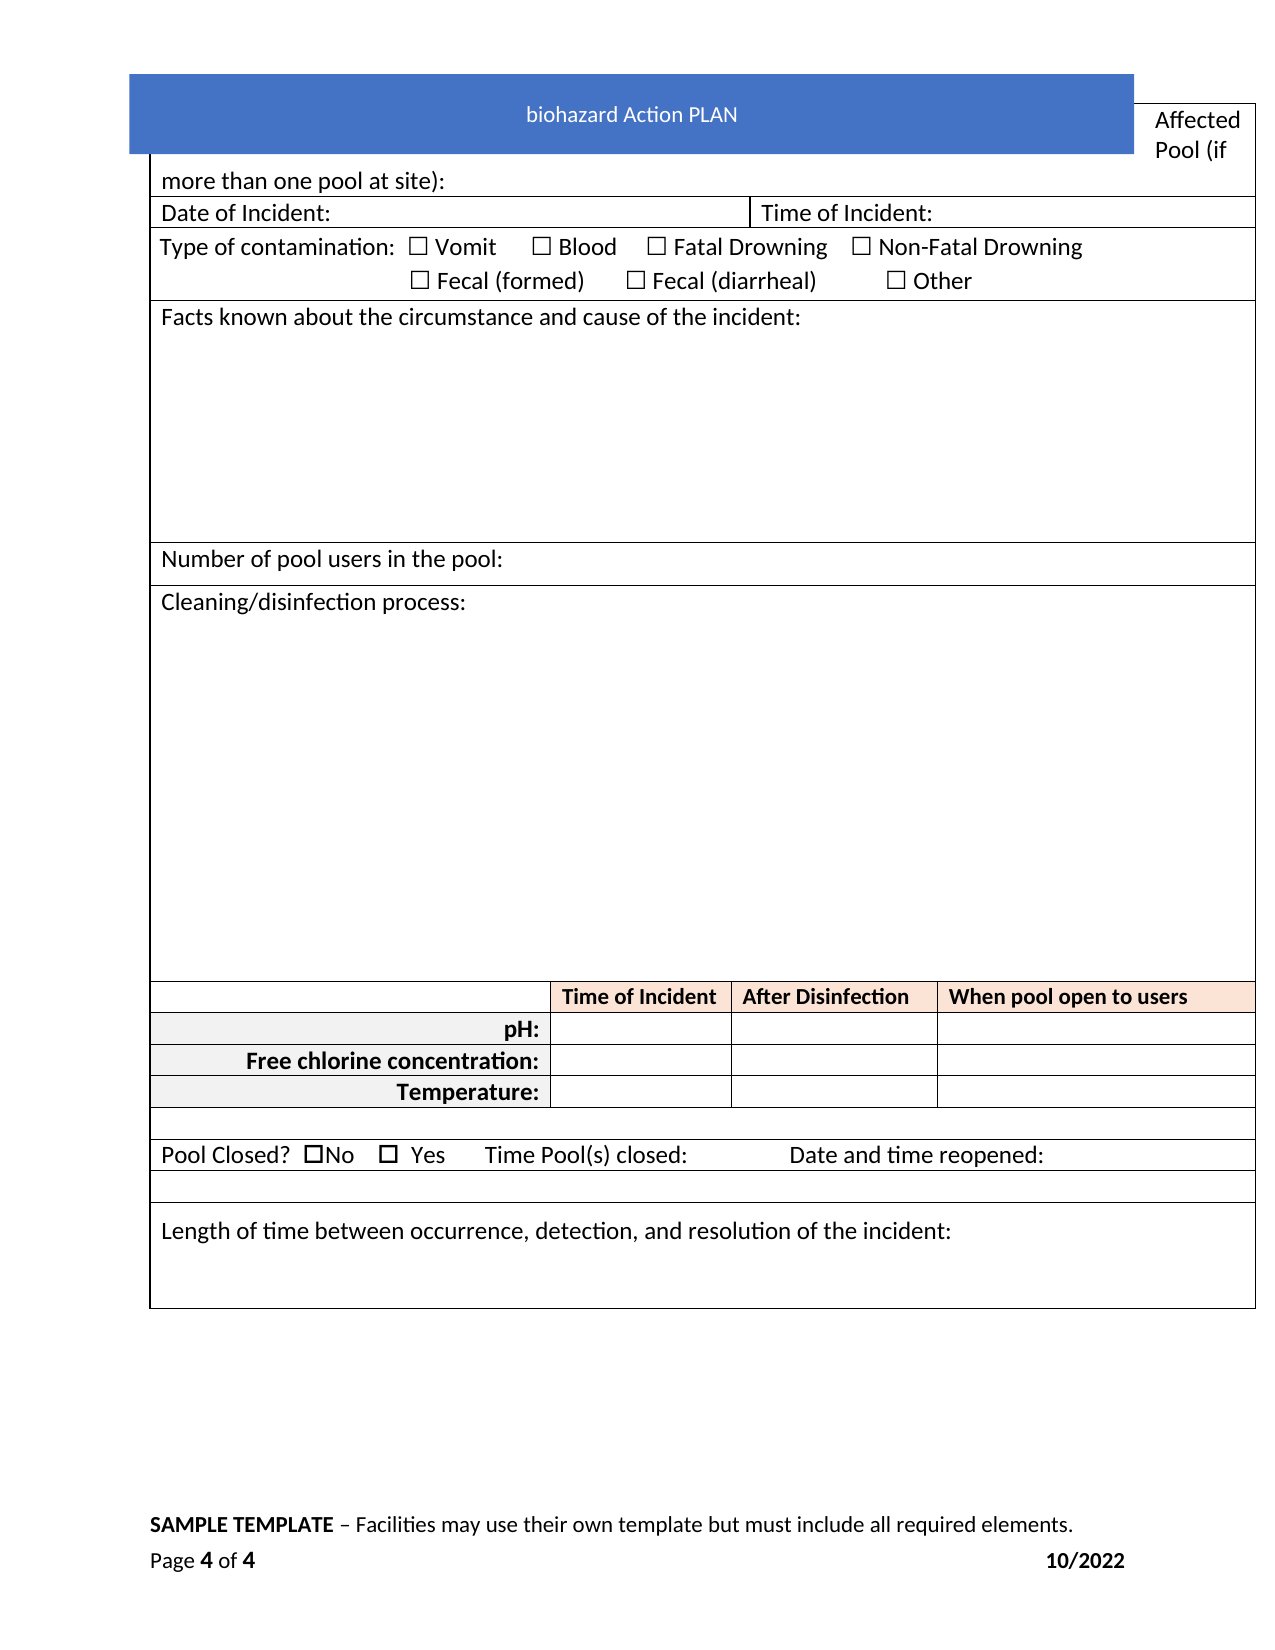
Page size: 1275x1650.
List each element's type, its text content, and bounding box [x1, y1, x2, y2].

table_cell [551, 1013, 731, 1044]
table_cell Time of Incident [551, 982, 731, 1012]
table_cell [551, 1076, 731, 1107]
table_cell [938, 1076, 1255, 1107]
table_cell Free chlorine concentration: [151, 1045, 550, 1075]
table_cell [732, 1076, 937, 1107]
table_cell After Disinfection [732, 982, 937, 1012]
table_cell [551, 1045, 731, 1075]
table_cell [732, 1045, 937, 1075]
table_cell [938, 1013, 1255, 1044]
table_cell Number of pool users in the pool: [151, 543, 1255, 585]
table_cell Cleaning/disinfection process: [151, 586, 1255, 981]
table_cell Date of Incident: [151, 197, 749, 227]
table_cell Time of Incident: [751, 197, 1255, 227]
table_cell [151, 982, 550, 1012]
table_cell Type of contamination: Vomit Blood Fatal Drowning Non-Fatal Drowning Fecal (formed) Fecal (diarrheal) Other [151, 228, 1255, 299]
table_cell When pool open to users [938, 982, 1255, 1012]
table_cell Affected Pool (if more than one pool at site): [151, 104, 1255, 196]
table_cell [151, 1171, 1255, 1202]
table_cell [151, 1108, 1255, 1138]
table_cell Facts known about the circumstance and cause of the incident: [151, 301, 1255, 542]
table_cell pH: [151, 1013, 550, 1044]
table_cell [732, 1013, 937, 1044]
table_cell Pool Closed? No Yes Time Pool(s) closed: Date and time reopened: [151, 1140, 1255, 1170]
table_cell Length of time between occurrence, detection, and resolution of the incident: [151, 1203, 1255, 1308]
table_cell [938, 1045, 1255, 1075]
table_cell Temperature: [151, 1076, 550, 1107]
